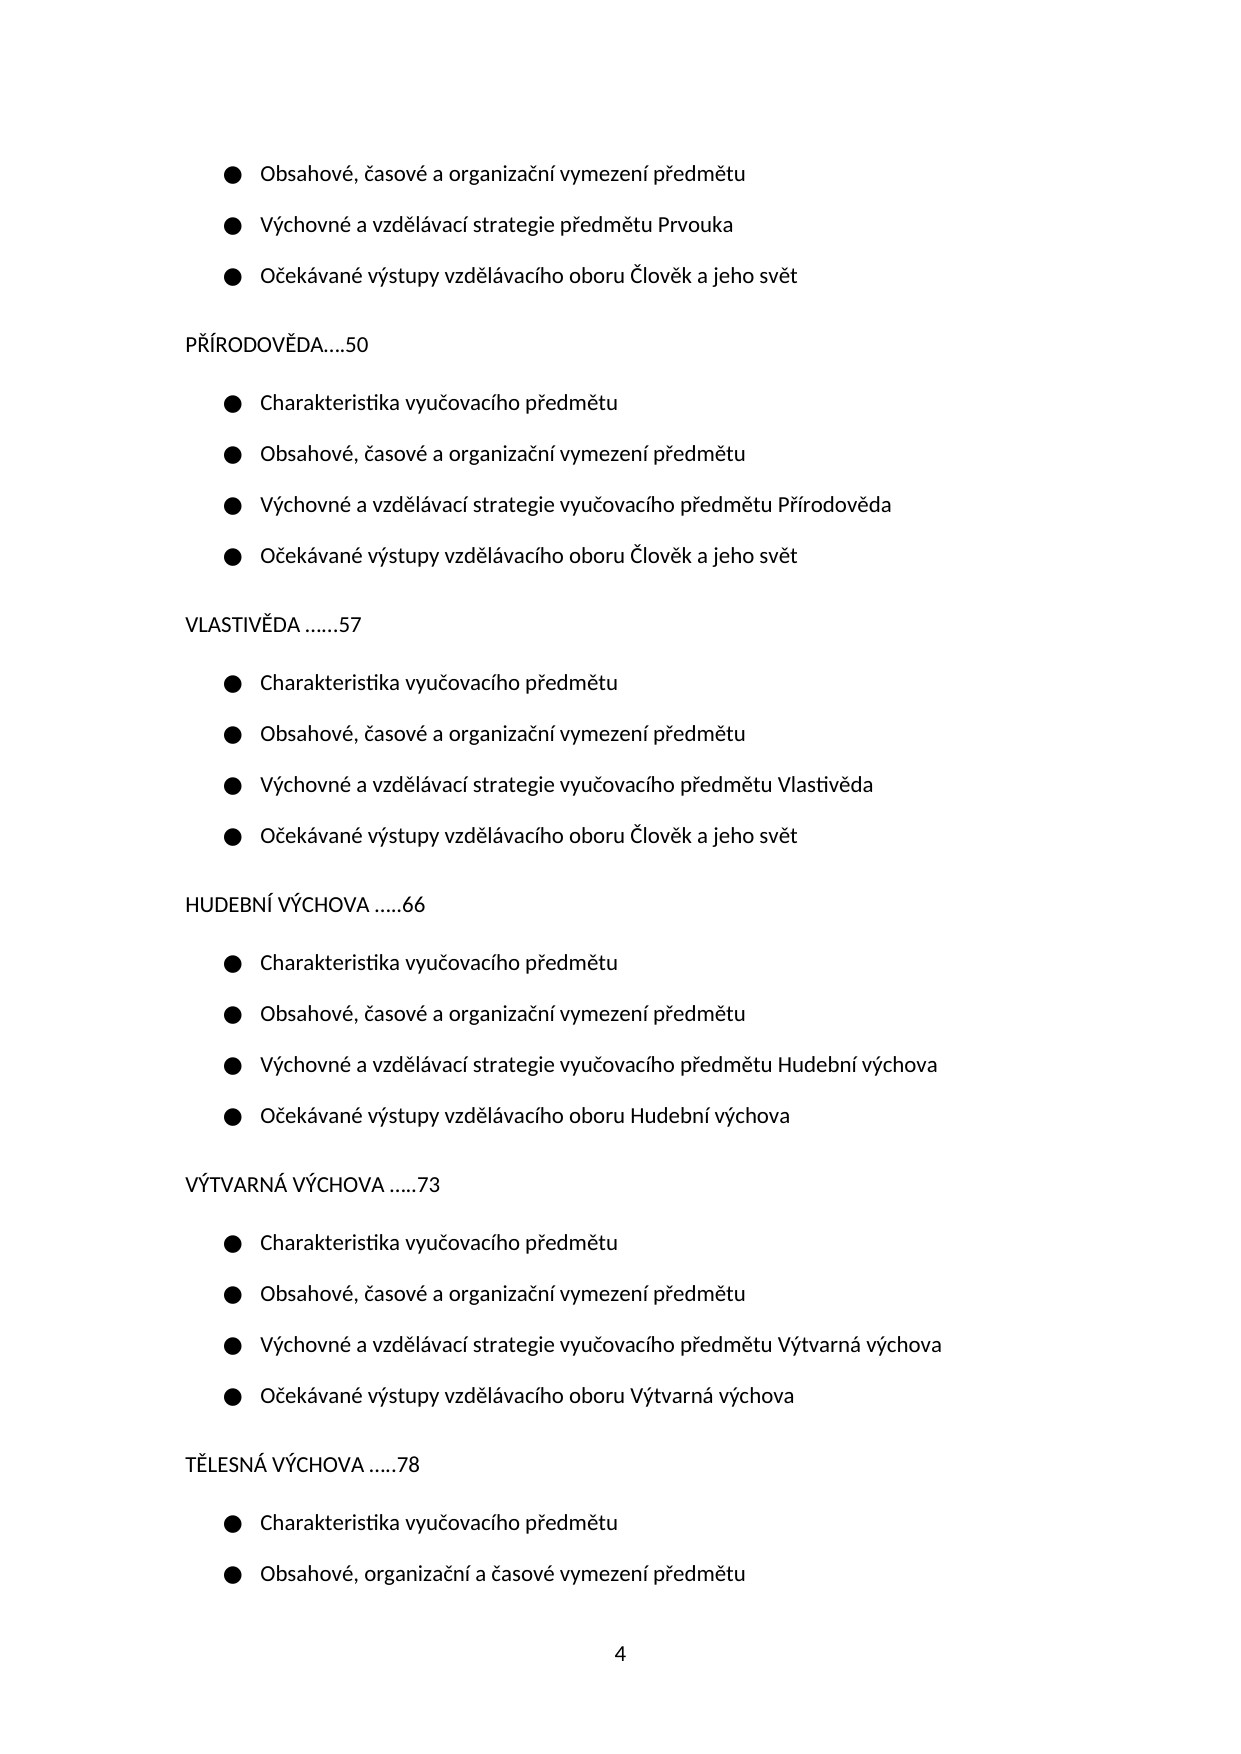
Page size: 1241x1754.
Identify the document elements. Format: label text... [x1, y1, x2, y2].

list Obsahové, časové a organizační vymezení předmětu [223, 148, 1093, 194]
list Očekávané výstupy vzdělávacího oboru Hudební výchova [223, 1089, 1093, 1136]
text VLASTIVĚDA …...57 [185, 610, 1093, 638]
list Výchovné a vzdělávací strategie vyučovacího předmětu Přírodověda [223, 478, 1093, 525]
list Očekávané výstupy vzdělávacího oboru Člověk a jeho svět [223, 249, 1093, 296]
list Výchovné a vzdělávací strategie vyučovacího předmětu Hudební výchova [223, 1038, 1093, 1085]
list Obsahové, časové a organizační vymezení předmětu [223, 1268, 1093, 1314]
list Očekávané výstupy vzdělávacího oboru Člověk a jeho svět [223, 809, 1093, 856]
list Výchovné a vzdělávací strategie vyučovacího předmětu Výtvarná výchova [223, 1318, 1093, 1365]
list Výchovné a vzdělávací strategie vyučovacího předmětu Vlastivěda [223, 758, 1093, 805]
list Charakteristika vyučovacího předmětu [223, 1497, 1093, 1544]
text TĚLESNÁ VÝCHOVA …..78 [185, 1450, 1093, 1478]
list Charakteristika vyučovacího předmětu [223, 377, 1093, 424]
list Očekávané výstupy vzdělávacího oboru Člověk a jeho svět [223, 529, 1093, 576]
list Obsahové, časové a organizační vymezení předmětu [223, 708, 1093, 754]
list Charakteristika vyučovacího předmětu [223, 1217, 1093, 1264]
list Obsahové, časové a organizační vymezení předmětu [223, 428, 1093, 474]
text PŘÍRODOVĚDA….50 [185, 330, 1093, 358]
text HUDEBNÍ VÝCHOVA …..66 [185, 890, 1093, 918]
list Charakteristika vyučovacího předmětu [223, 657, 1093, 704]
text VÝTVARNÁ VÝCHOVA …..73 [185, 1170, 1093, 1198]
list Výchovné a vzdělávací strategie předmětu Prvouka [223, 198, 1093, 245]
list Obsahové, organizační a časové vymezení předmětu [223, 1548, 1093, 1594]
list Charakteristika vyučovacího předmětu [223, 937, 1093, 984]
list Obsahové, časové a organizační vymezení předmětu [223, 988, 1093, 1034]
list Očekávané výstupy vzdělávacího oboru Výtvarná výchova [223, 1369, 1093, 1416]
